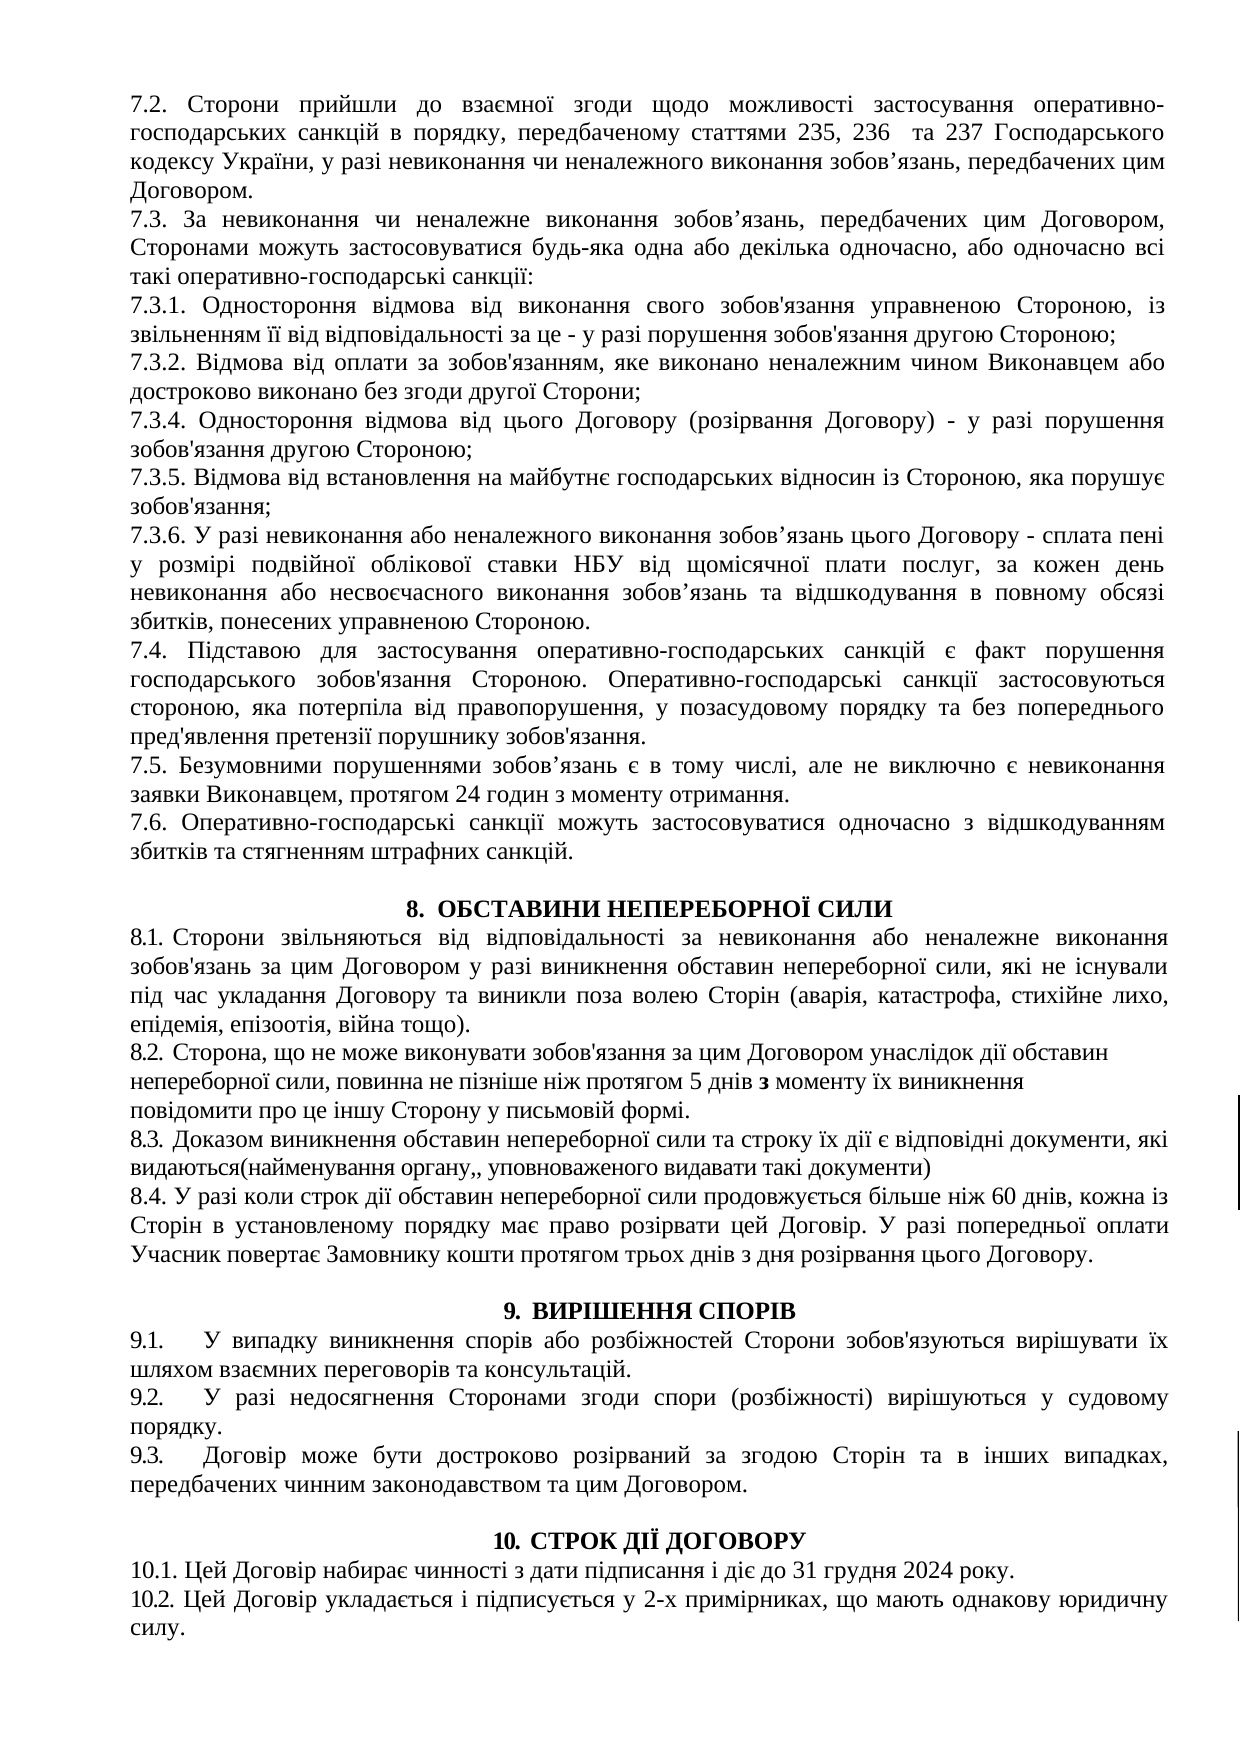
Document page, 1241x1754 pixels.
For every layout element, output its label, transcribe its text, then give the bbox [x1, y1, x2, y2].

list У випадку виникнення спорів або розбіжностей Сторони зобов'язуються вирішувати їх шляхом взаємних переговорів та консультацій. [130, 1325, 1169, 1382]
text 10. СТРОК ДІЇ ДОГОВОРУ [130, 1526, 1169, 1555]
text 7.3. За невиконання чи неналежне виконання зобов’язань, передбачених цим Договором, Сторонами можуть застосовуватися будь-яка одна або декілька одночасно, або одночасно всі такі оперативно-господарські санкції: [130, 204, 1166, 290]
text 9. ВИРІШЕННЯ СПОРІВ [130, 1296, 1169, 1325]
text 8.3. Доказом виникнення обставин непереборної сили та строку їх дії є відповідні документи, які видаються(найменування органу,, уповноваженого видавати такі документи) [130, 1124, 1169, 1181]
text 7.2. Сторони прийшли до взаємної згоди щодо можливості застосування оперативно-господарських санкцій в порядку, передбаченому статтями 235, 236 та 237 Господарського кодексу України, у разі невиконання чи неналежного виконання зобов’язань, передбачених цим Договором. [130, 89, 1166, 204]
list Договір може бути достроково розірваний за згодою Сторін та в інших випадках, передбачених чинним законодавством та цим Договором. [130, 1440, 1169, 1497]
text 7.3.4. Одностороння відмова від цього Договору (розірвання Договору) - у разі порушення зобов'язання другою Стороною; [130, 405, 1166, 462]
text повідомити про це іншу Сторону у письмовій формі. [130, 1095, 1169, 1124]
text 7.3.5. Відмова від встановлення на майбутнє господарських відносин із Стороною, яка порушує зобов'язання; [130, 462, 1166, 520]
text 8.4. У разі коли строк дії обставин непереборної сили продовжується більше ніж 60 днів, кожна із Сторін в установленому порядку має право розірвати цей Договір. У разі попередньої оплати Учасник повертає Замовнику кошти протягом трьох днів з дня розірвання цього Договору. [130, 1181, 1169, 1267]
text 8. ОБСТАВИНИ НЕПЕРЕБОРНОЇ СИЛИ [130, 894, 1169, 922]
text 7.3.6. У разі невиконання або неналежного виконання зобов’язань цього Договору - сплата пені у розмірі подвійної облікової ставки НБУ від щомісячної плати послуг, за кожен день невиконання або несвоєчасного виконання зобов’язань та відшкодування в повному обсязі збитків, понесених управненою Стороною. [130, 520, 1166, 635]
list Сторони звільняються від відповідальності за невиконання або неналежне виконання зобов'язань за цим Договором у разі виникнення обставин непереборної сили, які не існували під час укладання Договору та виникли поза волею Сторін (аварія, катастрофа, стихійне лихо, епідемія, епізоотія, війна тощо). [130, 922, 1169, 1037]
text 10.2. Цей Договір укладається і підписується у 2-х примірниках, що мають однакову юридичну силу. [130, 1584, 1169, 1641]
text непереборної сили, повинна не пізніше ніж протягом 5 днів з моменту їх виникнення [130, 1066, 1169, 1095]
text 7.3.2. Відмова від оплати за зобов'язанням, яке виконано неналежним чином Виконавцем або достроково виконано без згоди другої Сторони; [130, 347, 1166, 405]
list У разі недосягнення Сторонами згоди спори (розбіжності) вирішуються у судовому порядку. [130, 1382, 1169, 1440]
list Сторона, що не може виконувати зобов'язання за цим Договором унаслідок дії обставин [130, 1037, 1169, 1066]
text 10.1. Цей Договір набирає чинності з дати підписання і діє до 31 грудня 2024 року. [130, 1555, 1073, 1584]
text 7.6. Оперативно-господарські санкції можуть застосовуватися одночасно з відшкодуванням збитків та стягненням штрафних санкцій. [130, 807, 1166, 865]
text 7.4. Підставою для застосування оперативно-господарських санкцій є факт порушення господарського зобов'язання Стороною. Оперативно-господарські санкції застосовуються стороною, яка потерпіла від правопорушення, у позасудовому порядку та без попереднього пред'явлення претензії порушнику зобов'язання. [130, 635, 1166, 750]
text 7.5. Безумовними порушеннями зобов’язань є в тому числі, але не виключно є невиконання заявки Виконавцем, протягом 24 годин з моменту отримання. [130, 750, 1166, 807]
text 7.3.1. Одностороння відмова від виконання свого зобов'язання управненою Стороною, із звільненням її від відповідальності за це - у разі порушення зобов'язання другою Стороною; [130, 290, 1166, 347]
